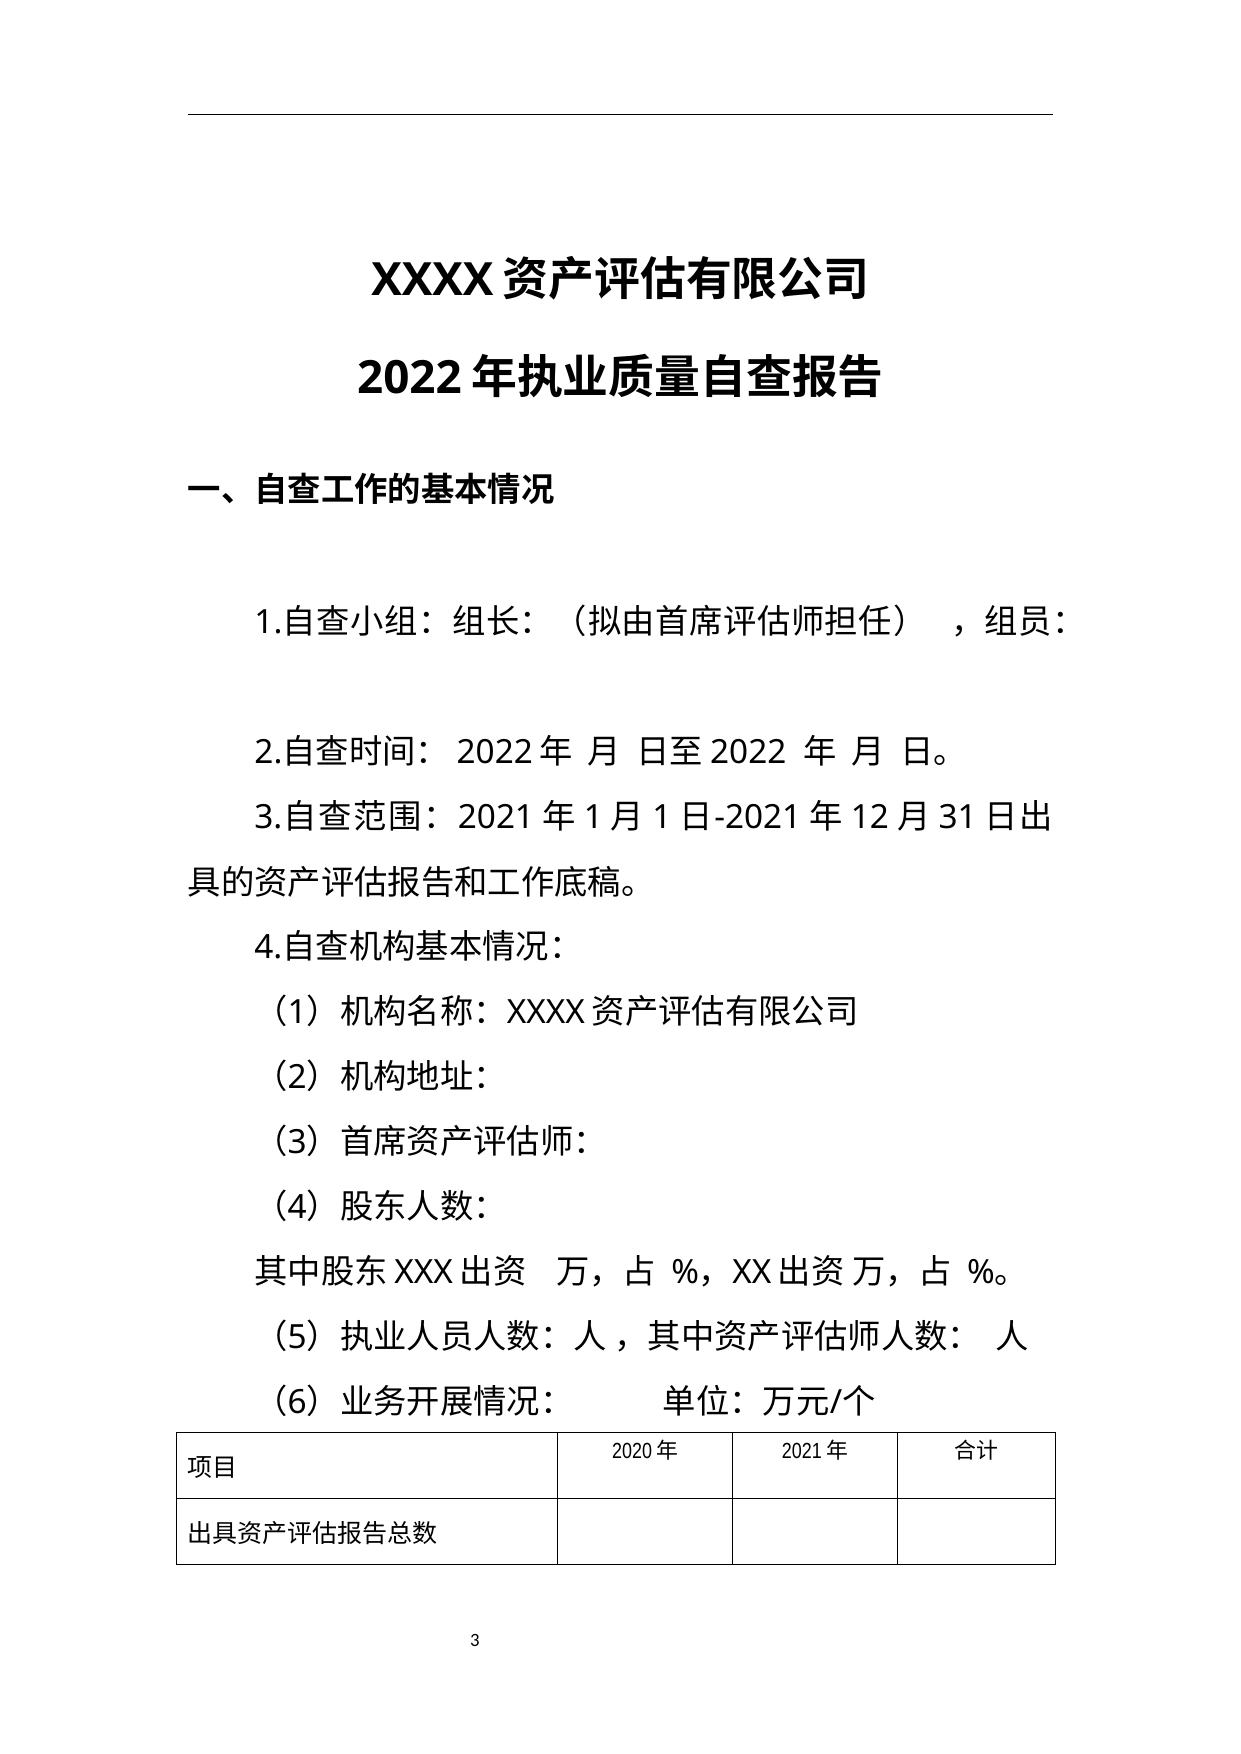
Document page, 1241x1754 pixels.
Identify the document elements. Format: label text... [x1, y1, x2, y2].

table_cell [733, 1499, 897, 1564]
text 3.自查范围：2021年1月1日-2021年12月31日出具的资产评估报告和工作底稿。 [187, 782, 1053, 912]
text 其中股东XXX出资 万，占 %，XX出资 万，占 %。 [187, 1237, 1053, 1302]
text 4.自查机构基本情况： [187, 912, 1053, 977]
text 2.自查时间： 2022年 月 日至 2022 年 月 日。 [187, 717, 1053, 782]
table_cell [898, 1499, 1055, 1564]
table_header 2020年 [558, 1433, 732, 1498]
table_header 2021年 [733, 1433, 897, 1498]
table_cell [558, 1499, 732, 1564]
text 1.自查小组：组长：（拟由首席评估师担任） ，组员： [187, 587, 1053, 717]
text （5）执业人员人数：人 ，其中资产评估师人数： 人 [187, 1302, 1053, 1367]
table_cell 出具资产评估报告总数 [177, 1499, 557, 1564]
table_header 合计 [898, 1433, 1055, 1498]
subtitle 一、自查工作的基本情况 [187, 454, 1053, 519]
table_header 项目 [177, 1433, 557, 1498]
text （2）机构地址： [187, 1042, 1053, 1107]
text （3）首席资产评估师： [187, 1107, 1053, 1172]
text （1）机构名称：XXXX资产评估有限公司 [187, 977, 1053, 1042]
text （6）业务开展情况： 单位：万元/个 [187, 1367, 1053, 1432]
text （4）股东人数： [187, 1172, 1053, 1237]
text 2022年执业质量自查报告 [187, 324, 1053, 422]
text XXXX资产评估有限公司 [187, 227, 1053, 324]
